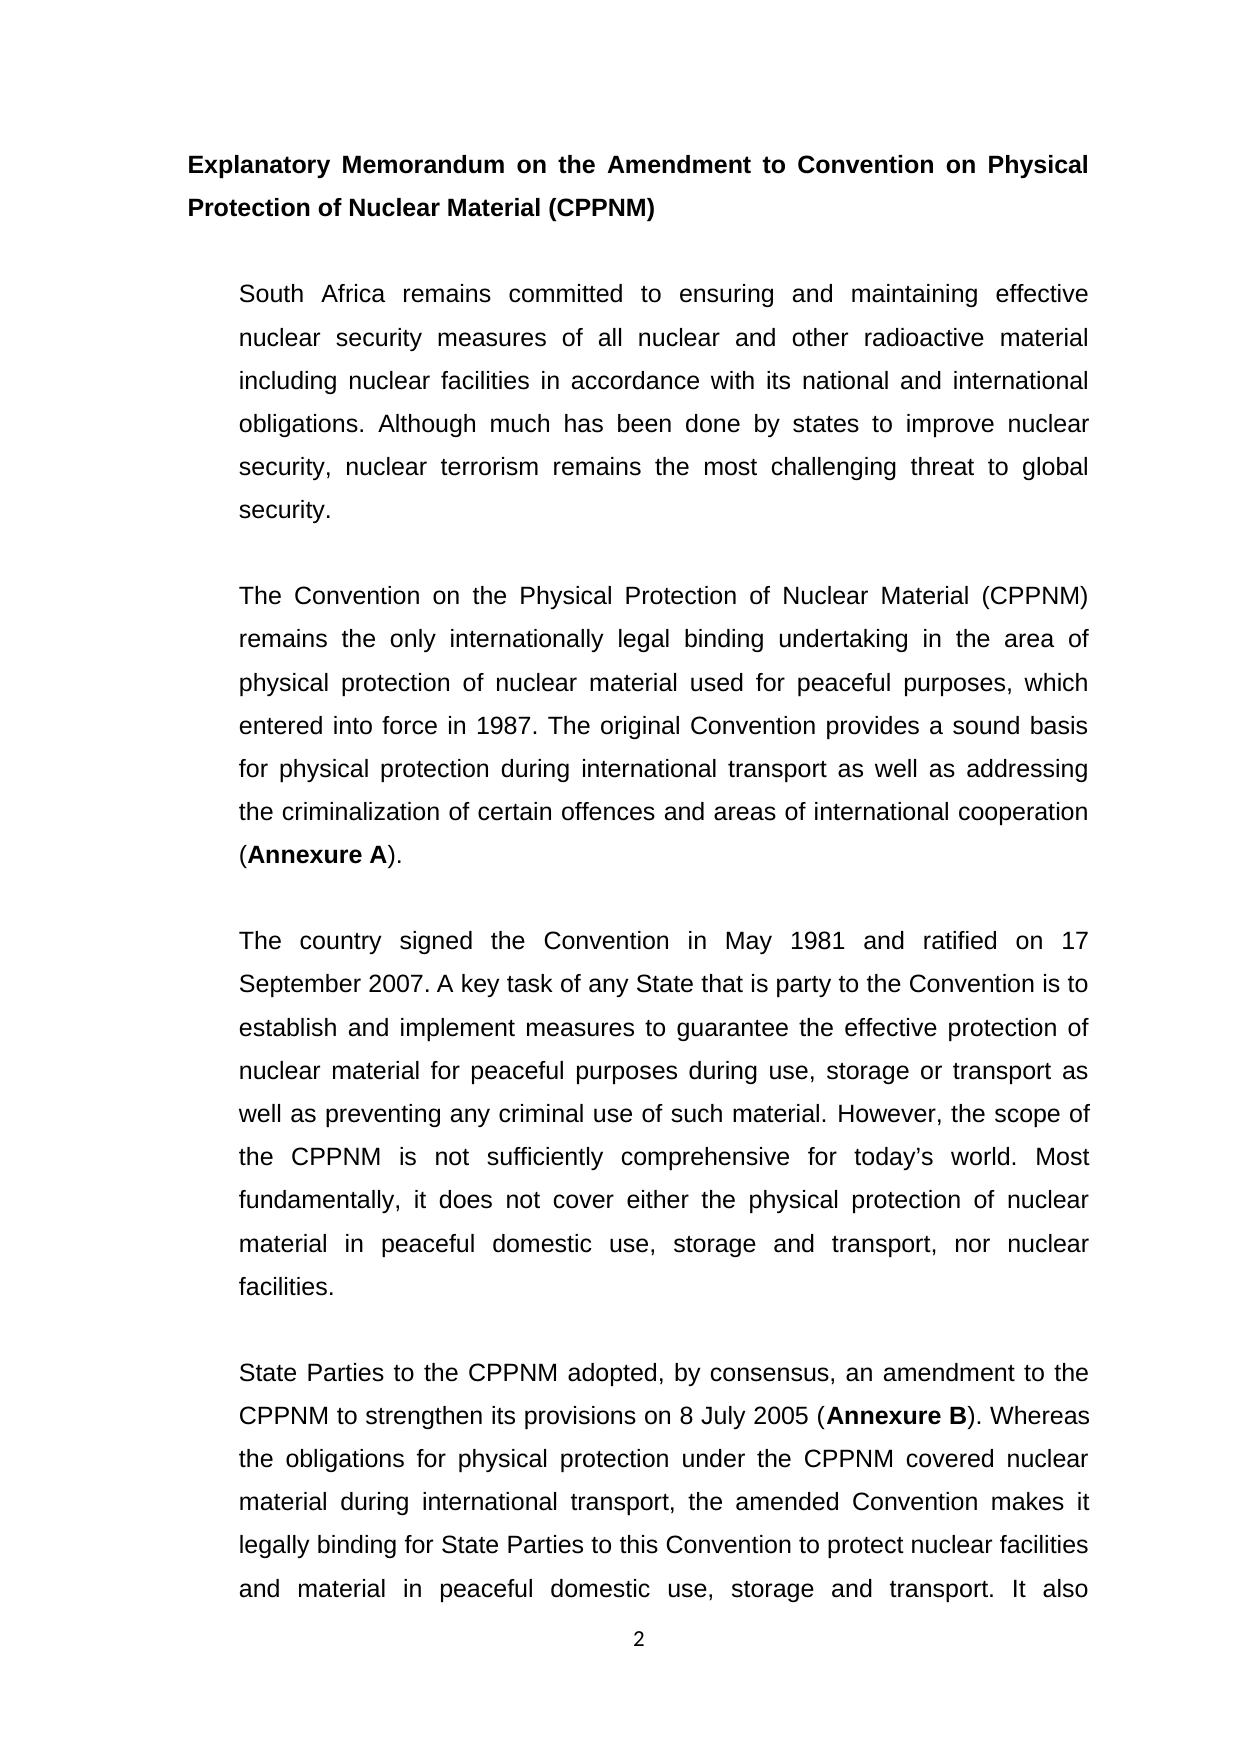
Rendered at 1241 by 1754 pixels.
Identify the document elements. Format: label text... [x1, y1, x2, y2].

text South Africa remains committed to ensuring and maintaining effective nuclear security measures of all nuclear and other radioactive material including nuclear facilities in accordance with its national and international obligations. Although much has been done by states to improve nuclear security, nuclear terrorism remains the most challenging threat to global security. [239, 279, 1090, 524]
text The country signed the Convention in May 1981 and ratified on 17 September 2007. A key task of any State that is party to the Convention is to establish and implement measures to guarantee the effective protection of nuclear material for peaceful purposes during use, storage or transport as well as preventing any criminal use of such material. However, the scope of the CPPNM is not sufficiently comprehensive for today’s world. Most fundamentally, it does not cover either the physical protection of nuclear material in peaceful domestic use, storage and transport, nor nuclear facilities. [201, 926, 1090, 1300]
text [201, 1358, 1090, 1602]
text The Convention on the Physical Protection of Nuclear Material (CPPNM) remains the only internationally legal binding undertaking in the area of physical protection of nuclear material used for peaceful purposes, which entered into force in 1987. The original Convention provides a sound basis for physical protection during international transport as well as addressing the criminalization of certain offences and areas of international cooperation (Annexure A). [239, 581, 1090, 869]
text Explanatory Memorandum on the Amendment to Convention on Physical Protection of Nuclear Material (CPPNM) [187, 150, 1090, 222]
